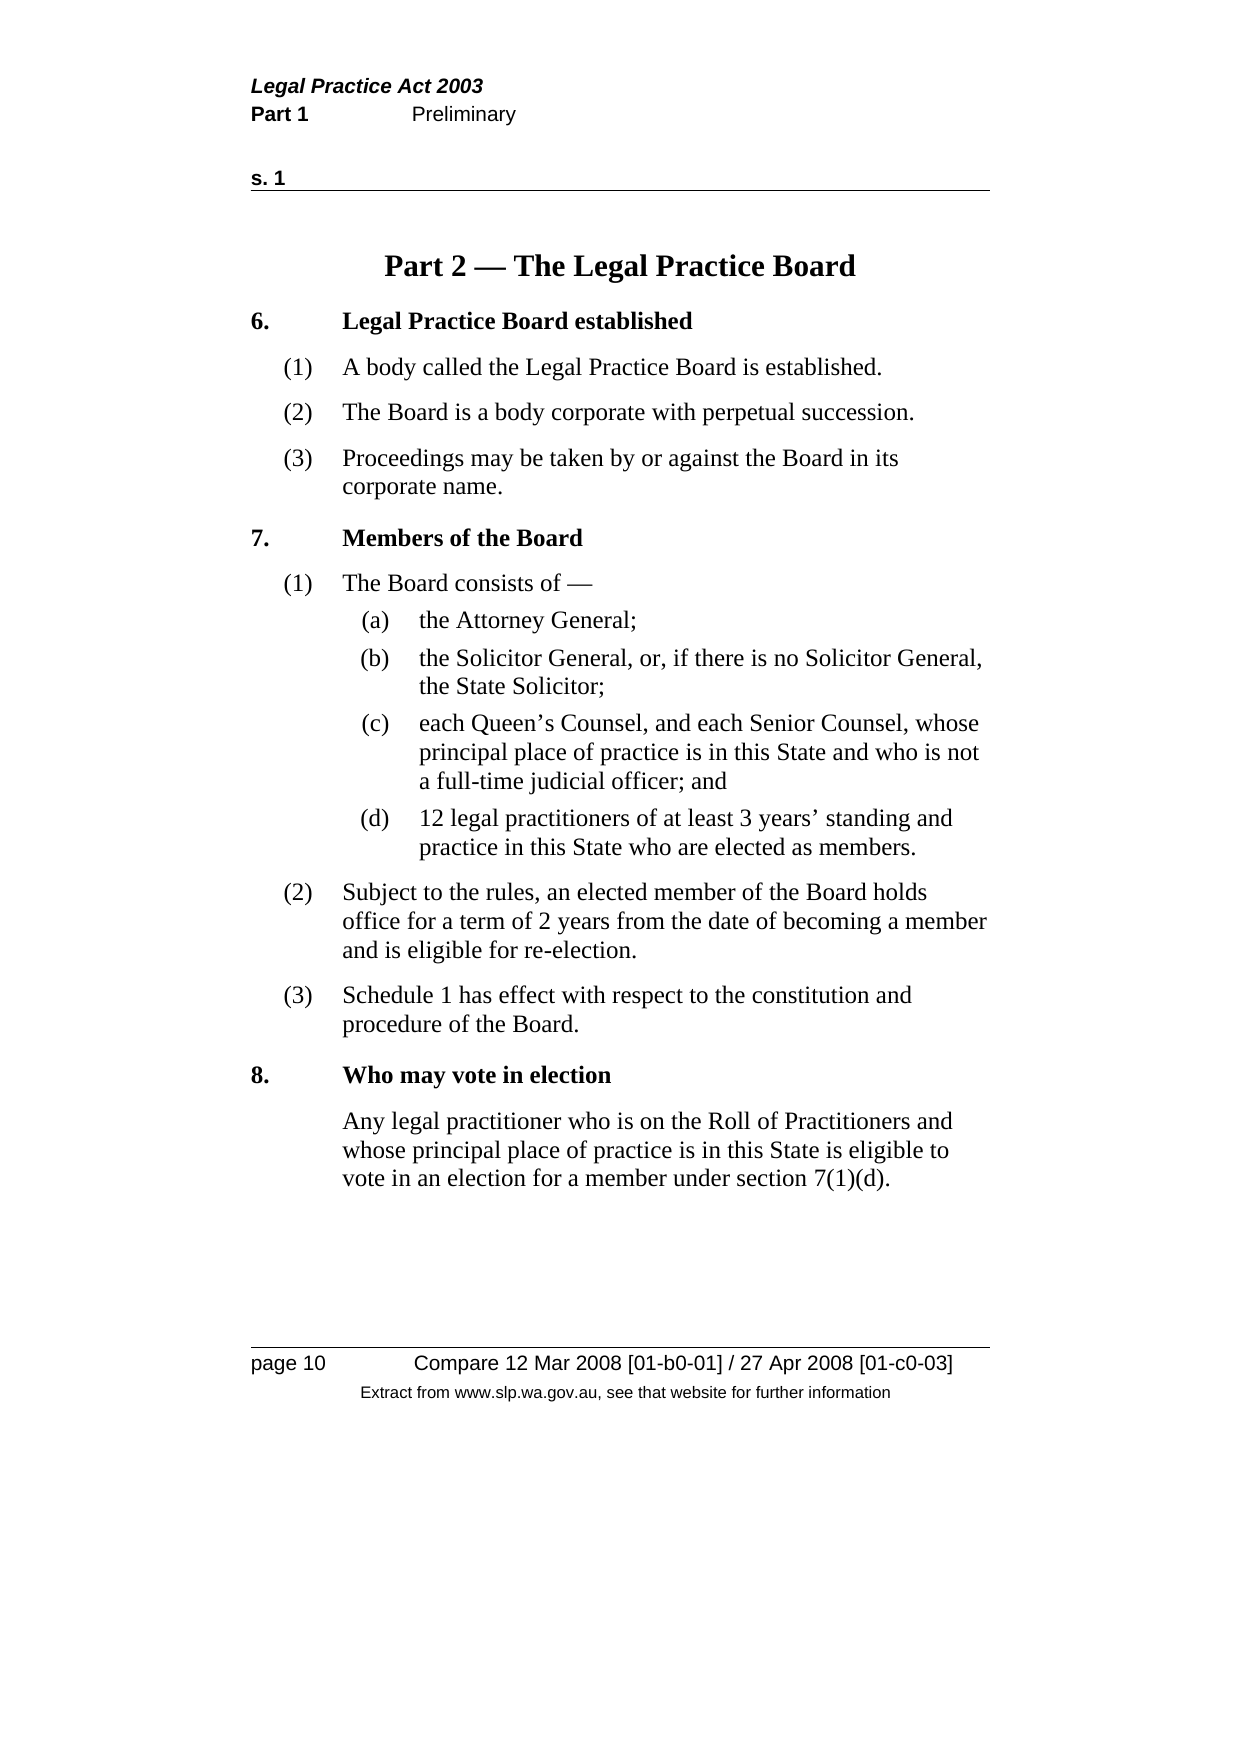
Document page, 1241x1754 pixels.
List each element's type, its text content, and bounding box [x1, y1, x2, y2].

text (b) the Solicitor General, or, if there is no Solicitor General, the State Solicitor; [251, 643, 990, 700]
text (2) The Board is a body corporate with perpetual succession. [251, 397, 990, 426]
text (2) Subject to the rules, an elected member of the Board holds office for a term of 2 years from the date of becoming a member and is eligible for re-election. [251, 877, 990, 963]
text (3) Schedule 1 has effect with respect to the constitution and procedure of the Board. [251, 980, 990, 1038]
text (1) The Board consists of — [251, 568, 990, 597]
text (a) the Attorney General; [251, 606, 990, 634]
subtitle 6. Legal Practice Board established [251, 306, 990, 335]
subtitle 7. Members of the Board [251, 523, 990, 552]
text (c) each Queen’s Counsel, and each Senior Counsel, whose principal place of practice is in this State and who is not a full-time judicial officer; and [251, 708, 990, 795]
text (d) 12 legal practitioners of at least 3 years’ standing and practice in this State who are elected as members. [251, 803, 990, 861]
subtitle 8. Who may vote in election [251, 1061, 990, 1089]
subtitle Part 2 — The Legal Practice Board [251, 247, 990, 283]
text Any legal practitioner who is on the Roll of Practitioners and whose principal place of practice is in this State is eligible to vote in an election for a member under section 7(1)(d). [251, 1106, 990, 1192]
text (3) Proceedings may be taken by or against the Board in its corporate name. [251, 443, 990, 500]
text (1) A body called the Legal Practice Board is established. [251, 352, 990, 381]
